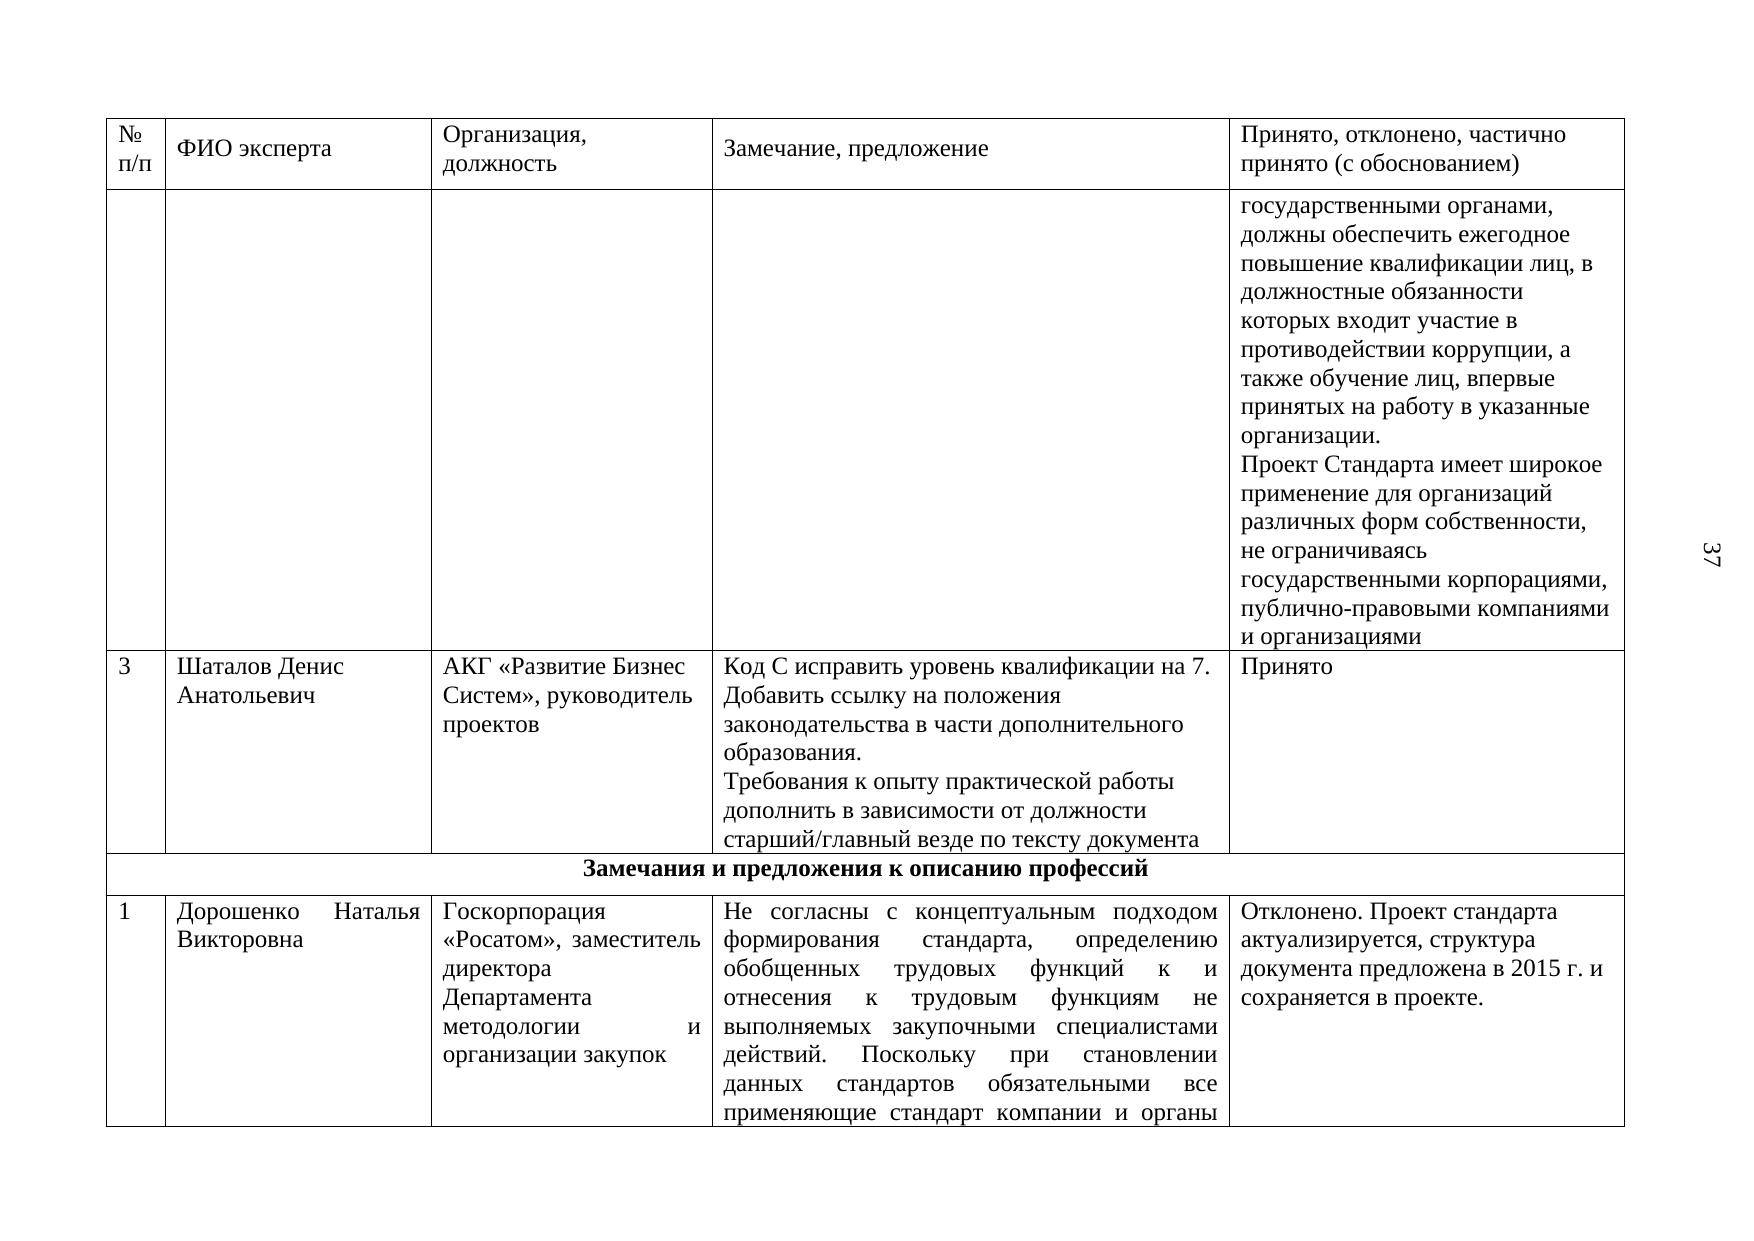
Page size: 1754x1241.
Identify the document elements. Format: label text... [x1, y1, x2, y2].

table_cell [432, 896, 712, 1126]
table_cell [1230, 190, 1624, 650]
table_cell 3 [107, 651, 165, 852]
table_header № п/п [107, 119, 165, 189]
table_cell Дорошенко Наталья Викторовна [166, 896, 431, 1126]
table_cell 1 [107, 896, 165, 1126]
table_cell Код С исправить уровень квалификации на 7. Добавить ссылку на положения законодательства в части дополнительного образования. Требования к опыту практической работы дополнить в зависимости от должности старший/главный везде по тексту документа [713, 651, 1229, 852]
table_cell АКГ «Развитие Бизнес Систем», руководитель проектов [432, 651, 712, 852]
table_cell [713, 190, 1229, 650]
table_header ФИО эксперта [166, 119, 431, 189]
table_header Организация, должность [432, 119, 712, 189]
table_cell Принято [1230, 651, 1624, 852]
table_header Замечание, предложение [713, 119, 1229, 189]
table_cell Замечания и предложения к описанию профессий [107, 854, 1624, 895]
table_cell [713, 896, 1229, 1126]
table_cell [1230, 896, 1624, 1126]
table_cell Шаталов Денис Анатольевич [166, 651, 431, 852]
table_header Принято, отклонено, частично принято (с обоснованием) [1230, 119, 1624, 189]
